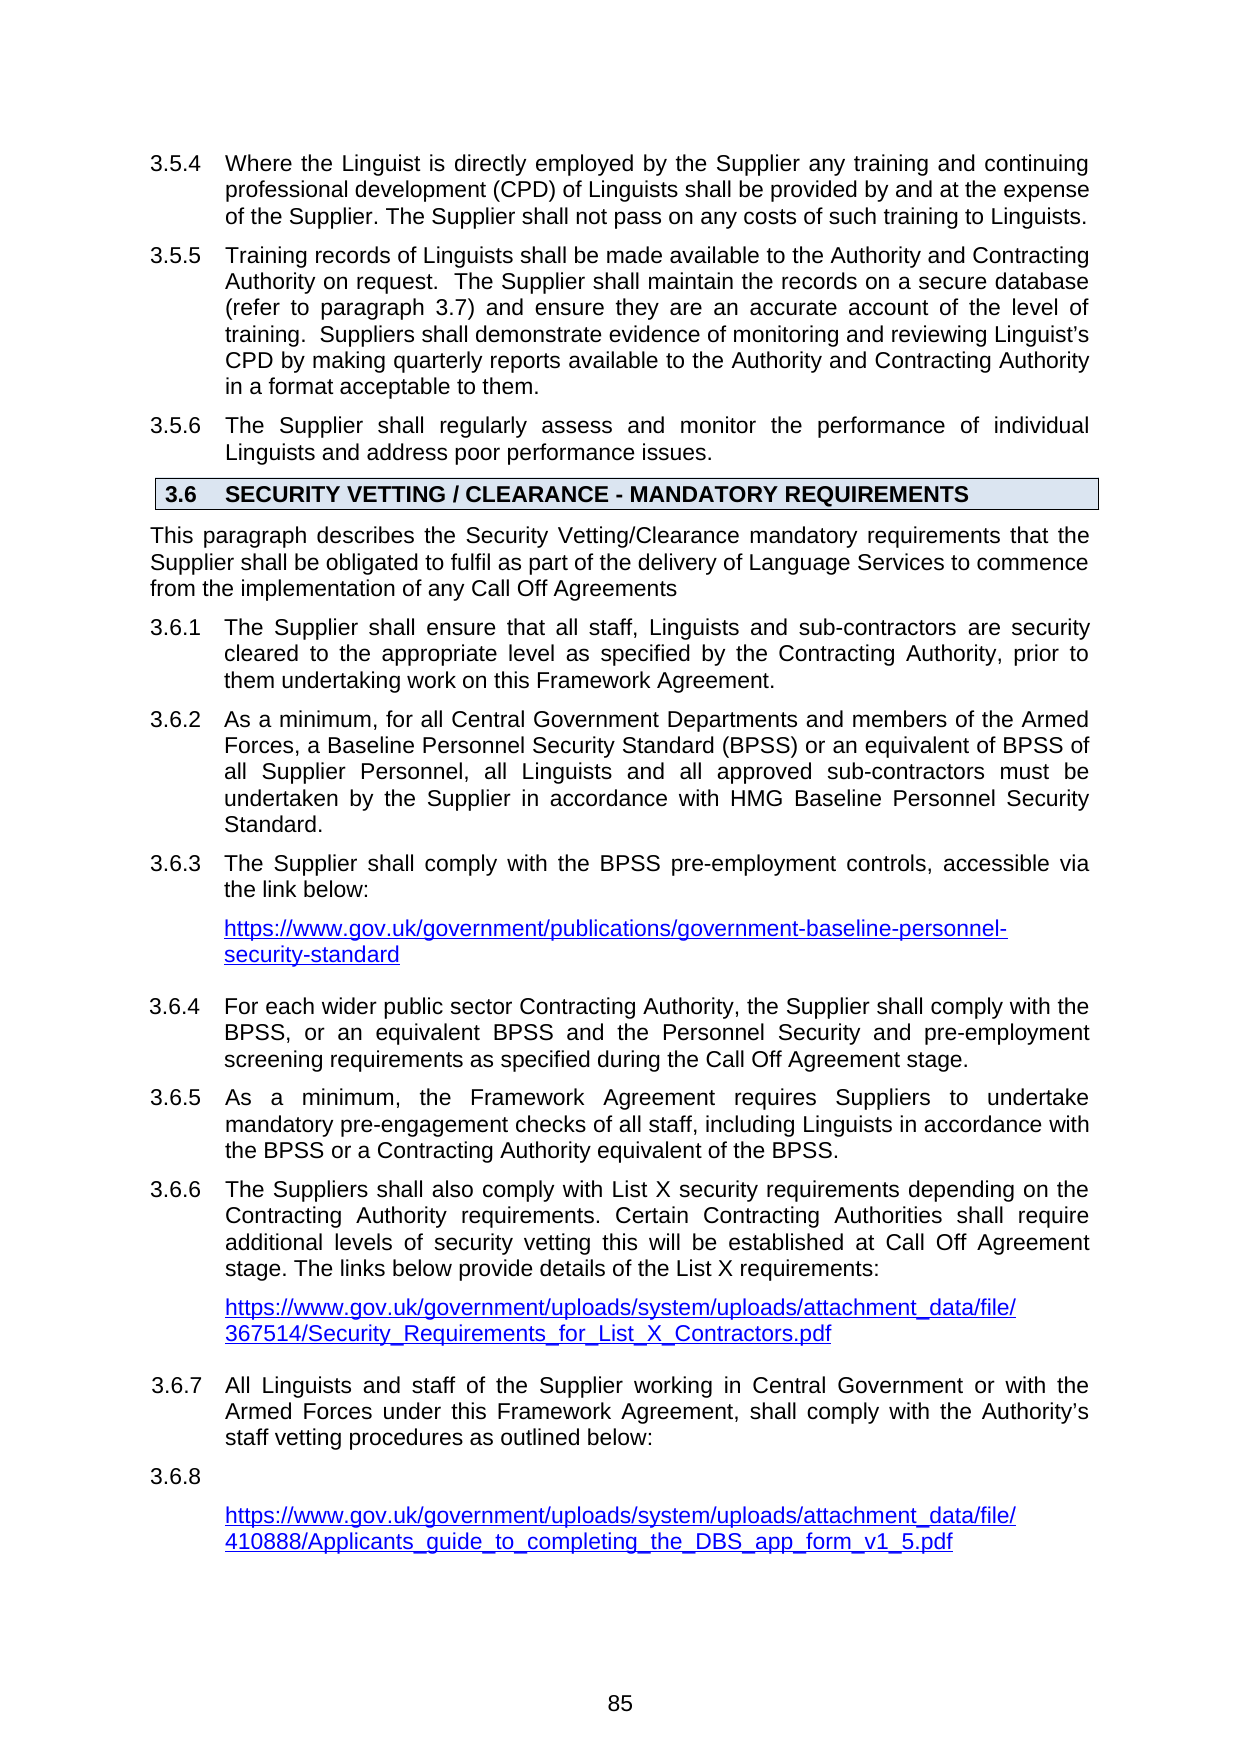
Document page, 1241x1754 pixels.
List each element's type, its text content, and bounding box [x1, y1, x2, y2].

list For each wider public sector Contracting Authority, the Supplier shall comply with the BPSS, or an equivalent BPSS and the Personnel Security and pre-employment screening requirements as specified during the Call Off Agreement stage. [149, 993, 1090, 1072]
list As a minimum, the Framework Agreement requires Suppliers to undertake mandatory pre-engagement checks of all staff, including Linguists in accordance with the BPSS or a Contracting Authority equivalent of the BPSS. [150, 1084, 1090, 1163]
text https://www.gov.uk/government/uploads/system/uploads/attachment_data/file/367514/Security_Requirements_for_List_X_Contractors.pdf [225, 1294, 1090, 1347]
text https://www.gov.uk/government/publications/government-baseline-personnel-security-standard [224, 915, 1090, 968]
list The Suppliers shall also comply with List X security requirements depending on the Contracting Authority requirements. Certain Contracting Authorities shall require additional levels of security vetting this will be established at Call Off Agreement stage. The links below provide details of the List X requirements: [150, 1176, 1090, 1281]
list All Linguists and staff of the Supplier working in Central Government or with the Armed Forces under this Framework Agreement, shall comply with the Authority’s staff vetting procedures as outlined below: [151, 1372, 1090, 1451]
list SECURITY VETTING / CLEARANCE - MANDATORY REQUIREMENTS [156, 479, 1098, 509]
list The Supplier shall comply with the BPSS pre-employment controls, accessible via the link below: [150, 850, 1090, 903]
list The Supplier shall regularly assess and monitor the performance of individual Linguists and address poor performance issues. [150, 412, 1090, 465]
list Where the Linguist is directly employed by the Supplier any training and continuing professional development (CPD) of Linguists shall be provided by and at the expense of the Supplier. The Supplier shall not pass on any costs of such training to Linguists. [150, 150, 1090, 229]
text This paragraph describes the Security Vetting/Clearance mandatory requirements that the Supplier shall be obligated to fulfil as part of the delivery of Language Services to commence from the implementation of any Call Off Agreements [150, 522, 1090, 602]
list As a minimum, for all Central Government Departments and members of the Armed Forces, a Baseline Personnel Security Standard (BPSS) or an equivalent of BPSS of all Supplier Personnel, all Linguists and all approved sub-contractors must be undertaken by the Supplier in accordance with HMG Baseline Personnel Security Standard. [150, 706, 1090, 837]
list Training records of Linguists shall be made available to the Authority and Contracting Authority on request. The Supplier shall maintain the records on a secure database (refer to paragraph 3.7) and ensure they are an accurate account of the level of training. Suppliers shall demonstrate evidence of monitoring and reviewing Linguist’s CPD by making quarterly reports available to the Authority and Contracting Authority in a format acceptable to them. [150, 242, 1090, 400]
text https://www.gov.uk/government/uploads/system/uploads/attachment_data/file/410888/Applicants_guide_to_completing_the_DBS_app_form_v1_5.pdf [225, 1502, 1090, 1555]
list The Supplier shall ensure that all staff, Linguists and sub-contractors are security cleared to the appropriate level as specified by the Contracting Authority, prior to them undertaking work on this Framework Agreement. [150, 614, 1090, 693]
